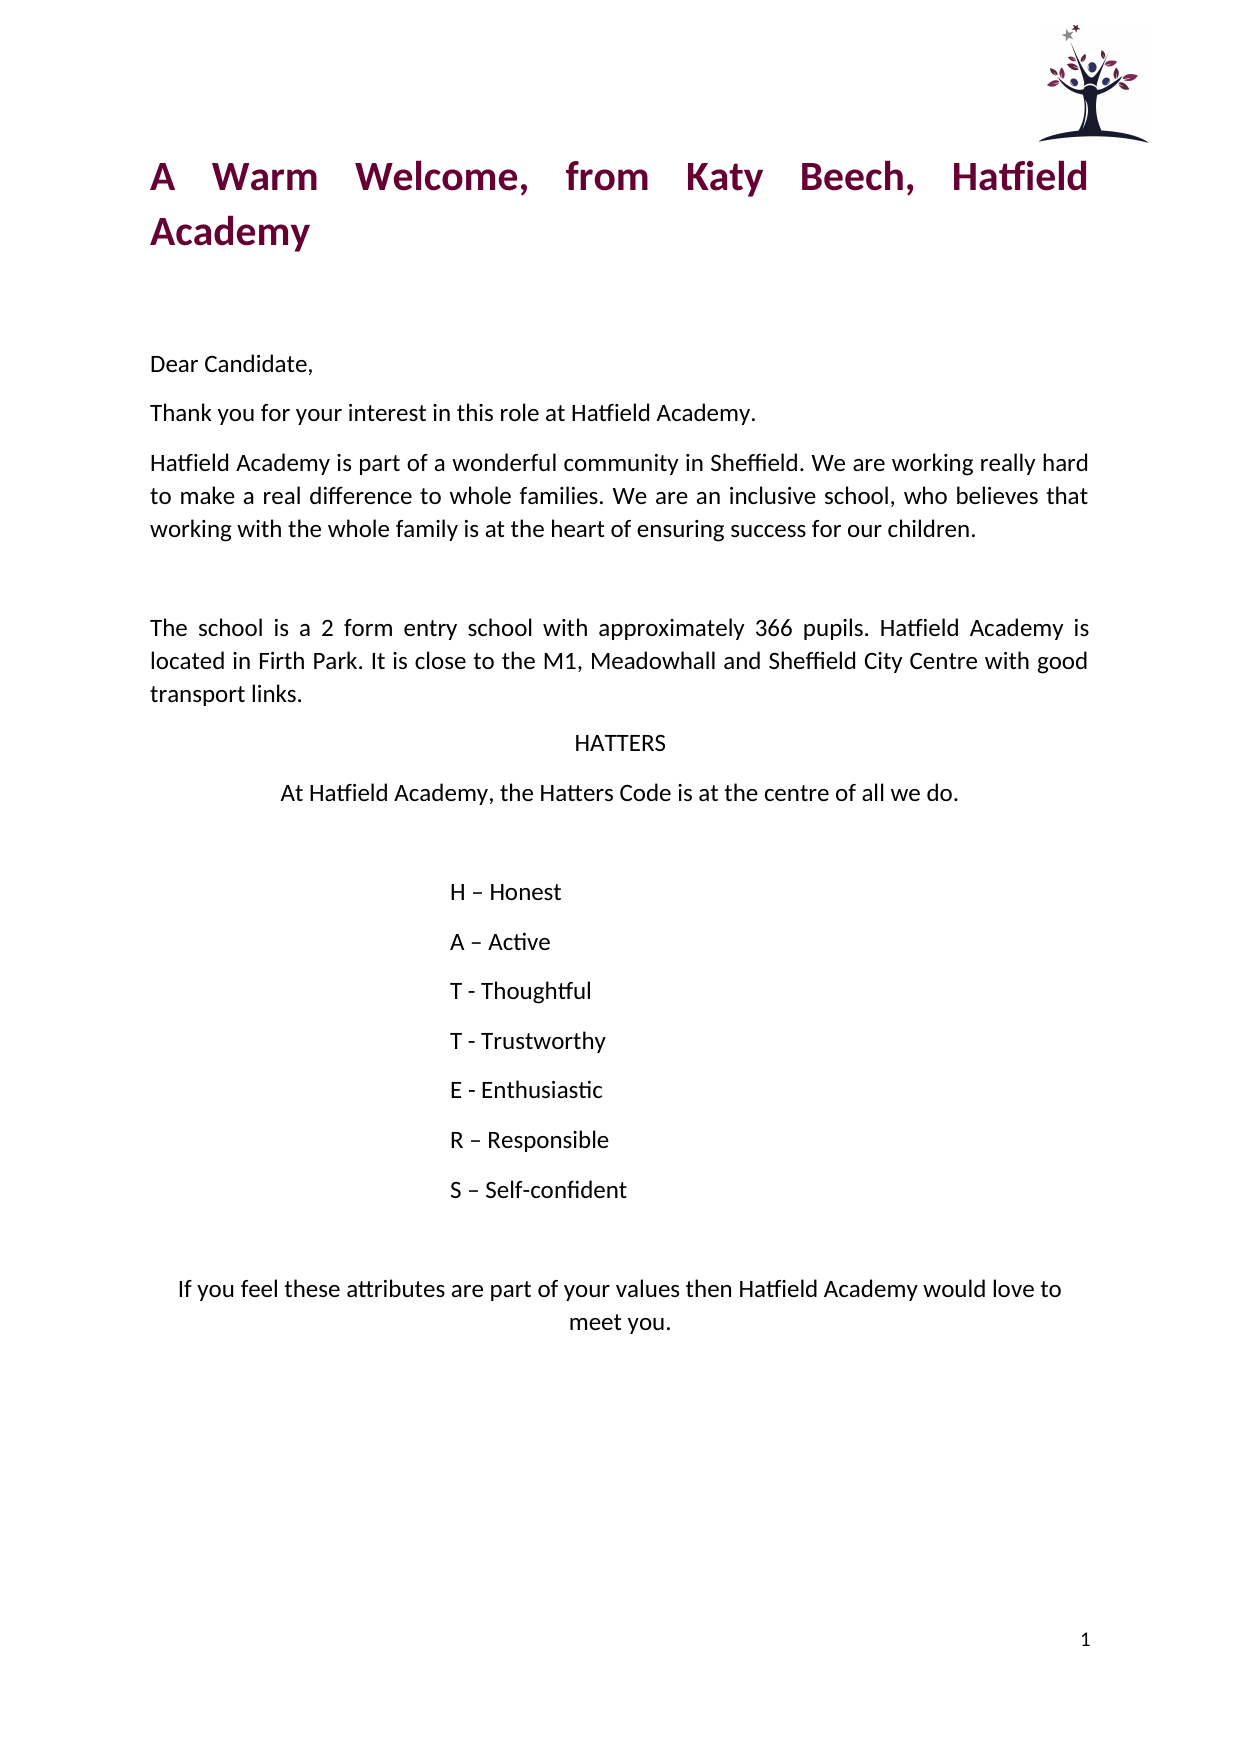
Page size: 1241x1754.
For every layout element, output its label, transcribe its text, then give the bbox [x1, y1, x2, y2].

text HATTERS [150, 728, 1090, 758]
text Thank you for your interest in this role at Hatfield Academy. [150, 398, 1090, 428]
text A Warm Welcome, from Katy Beech, Hatfield Academy [150, 150, 1090, 256]
text S – Self-confident [150, 1174, 1090, 1204]
text T - Trustworthy [150, 1025, 1090, 1056]
text R – Responsible [150, 1124, 1090, 1155]
text At Hatfield Academy, the Hatters Code is at the centre of all we do. [150, 777, 1090, 808]
text A – Active [150, 926, 1090, 956]
picture [1038, 25, 1149, 143]
text T - Thoughtful [150, 976, 1090, 1006]
text The school is a 2 form entry school with approximately 366 pupils. Hatfield Academy is located in Firth Park. It is close to the M1, Meadowhall and Sheffield City Centre with good transport links. [150, 612, 1090, 708]
text Hatfield Academy is part of a wonderful community in Sheffield. We are working really hard to make a real difference to whole families. We are an inclusive school, who believes that working with the whole family is at the heart of ensuring success for our children. [150, 447, 1090, 543]
text If you feel these attributes are part of your values then Hatfield Academy would love to meet you. [150, 1273, 1090, 1336]
text E - Enthusiastic [150, 1075, 1090, 1105]
text Dear Candidate, [150, 348, 1090, 378]
text H – Honest [150, 876, 1090, 907]
